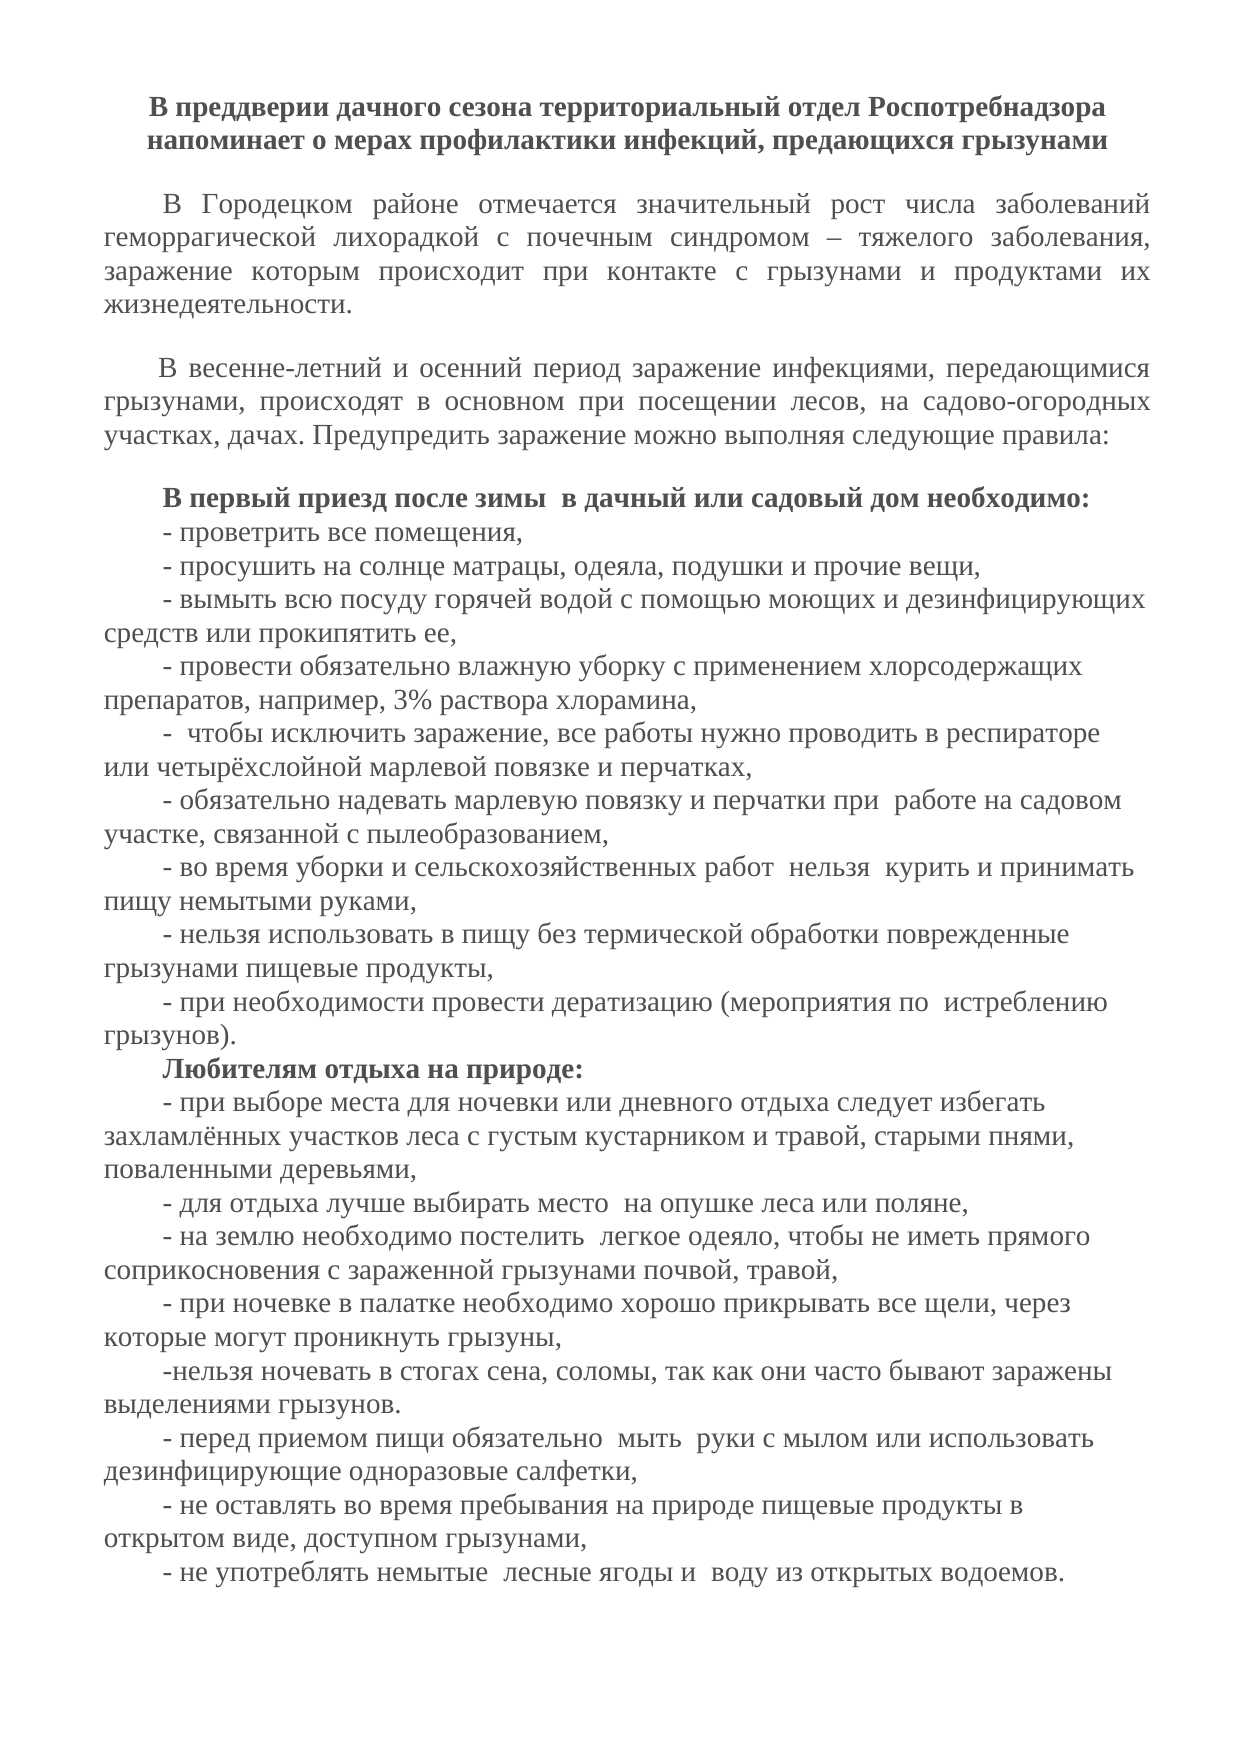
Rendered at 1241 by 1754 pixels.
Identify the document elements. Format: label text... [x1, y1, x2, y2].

text - на землю необходимо постелить легкое одеяло, чтобы не иметь прямого соприкосновения с зараженной грызунами почвой, травой, [103, 1218, 1152, 1286]
text - для отдыха лучше выбирать место на опушке леса или поляне, [103, 1185, 1152, 1218]
text - перед приемом пищи обязательно мыть руки с мылом или использовать дезинфицирующие одноразовые салфетки, [103, 1420, 1152, 1487]
text - обязательно надевать марлевую повязку и перчатки при работе на садовом участке, связанной с пылеобразованием, [103, 782, 1152, 849]
text В преддверии дачного сезона территориальный отдел Роспотребнадзора напоминает о мерах профилактики инфекций, предающихся грызунами [103, 89, 1152, 156]
text Любителям отдыха на природе: [103, 1051, 1152, 1084]
text - во время уборки и сельскохозяйственных работ нельзя курить и принимать пищу немытыми руками, [103, 849, 1152, 917]
text - при выборе места для ночевки или дневного отдыха следует избегать захламлённых участков леса с густым кустарником и травой, старыми пнями, поваленными деревьями, [103, 1084, 1152, 1185]
text - провести обязательно влажную уборку с применением хлорсодержащих препаратов, например, 3% раствора хлорамина, [103, 648, 1152, 715]
text В Городецком районе отмечается значительный рост числа заболеваний геморрагической лихорадкой с почечным синдромом – тяжелого заболевания, заражение которым происходит при контакте с грызунами и продуктами их жизнедеятельности. [103, 186, 1152, 320]
text - чтобы исключить заражение, все работы нужно проводить в респираторе или четырёхслойной марлевой повязке и перчатках, [103, 715, 1152, 782]
text - вымыть всю посуду горячей водой с помощью моющих и дезинфицирующих средств или прокипятить ее, [103, 581, 1152, 648]
text В первый приезд после зимы в дачный или садовый дом необходимо: [103, 481, 1152, 514]
text - нельзя использовать в пищу без термической обработки поврежденные грызунами пищевые продукты, [103, 917, 1152, 984]
text - при необходимости провести дератизацию (мероприятия по истреблению грызунов). [103, 984, 1152, 1051]
text - не употреблять немытые лесные ягоды и воду из открытых водоемов. [103, 1554, 1152, 1587]
text - не оставлять во время пребывания на природе пищевые продукты в открытом виде, доступном грызунами, [103, 1487, 1152, 1554]
text В весенне-летний и осенний период заражение инфекциями, передающимися грызунами, происходят в основном при посещении лесов, на садово-огородных участках, дачах. Предупредить заражение можно выполняя следующие правила: [103, 350, 1152, 451]
text - проветрить все помещения, [103, 514, 1152, 548]
text - просушить на солнце матрацы, одеяла, подушки и прочие вещи, [103, 548, 1152, 581]
text -нельзя ночевать в стогах сена, соломы, так как они часто бывают заражены выделениями грызунов. [103, 1353, 1152, 1420]
text - при ночевке в палатке необходимо хорошо прикрывать все щели, через которые могут проникнуть грызуны, [103, 1286, 1152, 1353]
